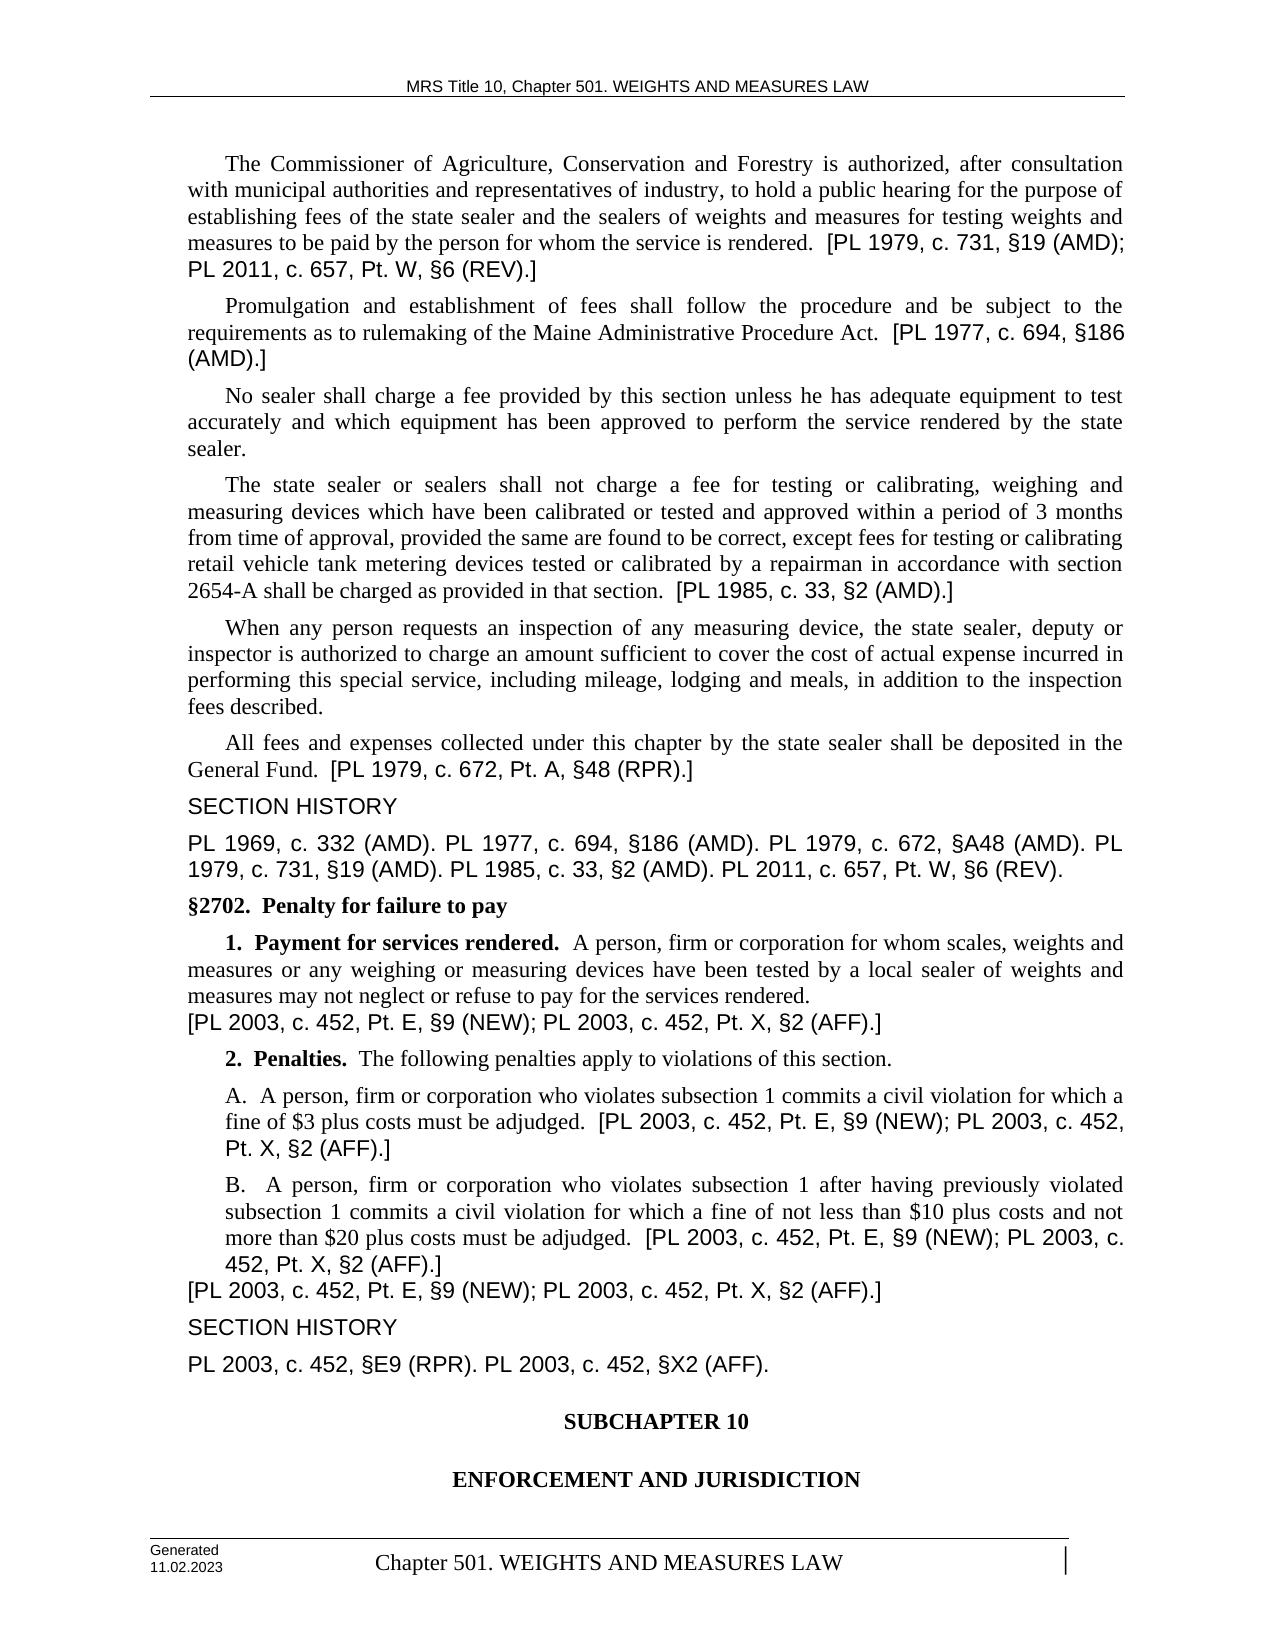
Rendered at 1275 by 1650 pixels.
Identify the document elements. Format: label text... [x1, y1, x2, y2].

text SUBCHAPTER 10 [187, 1408, 1125, 1434]
text When any person requests an inspection of any measuring device, the state sealer, deputy or inspector is authorized to charge an amount sufficient to cover the cost of actual expense incurred in performing this special service, including mileage, lodging and meals, in addition to the inspection fees described. [187, 614, 1125, 719]
text The state sealer or sealers shall not charge a fee for testing or calibrating, weighing and measuring devices which have been calibrated or tested and approved within a period of 3 months from time of approval, provided the same are found to be correct, except fees for testing or calibrating retail vehicle tank metering devices tested or calibrated by a repairman in accordance with section 2654‑A shall be charged as provided in that section. [PL 1985, c. 33, §2 (AMD).] [187, 471, 1125, 603]
text §2702. Penalty for failure to pay [187, 893, 1125, 919]
text No sealer shall charge a fee provided by this section unless he has adequate equipment to test accurately and which equipment has been approved to perform the service rendered by the state sealer. [187, 382, 1125, 461]
text [PL 2003, c. 452, Pt. E, §9 (NEW); PL 2003, c. 452, Pt. X, §2 (AFF).] [187, 1008, 1125, 1035]
text A. A person, firm or corporation who violates subsection 1 commits a civil violation for which a fine of $3 plus costs must be adjudged. [PL 2003, c. 452, Pt. E, §9 (NEW); PL 2003, c. 452, Pt. X, §2 (AFF).] [225, 1082, 1125, 1161]
text The Commissioner of Agriculture, Conservation and Forestry is authorized, after consultation with municipal authorities and representatives of industry, to hold a public hearing for the purpose of establishing fees of the state sealer and the sealers of weights and measures for testing weights and measures to be paid by the person for whom the service is rendered. [PL 1979, c. 731, §19 (AMD); PL 2011, c. 657, Pt. W, §6 (REV).] [187, 150, 1125, 282]
text 1. Payment for services rendered. A person, firm or corporation for whom scales, weights and measures or any weighing or measuring devices have been tested by a local sealer of weights and measures may not neglect or refuse to pay for the services rendered. [187, 929, 1125, 1008]
text [PL 2003, c. 452, Pt. E, §9 (NEW); PL 2003, c. 452, Pt. X, §2 (AFF).] [187, 1277, 1125, 1303]
text PL 1969, c. 332 (AMD). PL 1977, c. 694, §186 (AMD). PL 1979, c. 672, §A48 (AMD). PL 1979, c. 731, §19 (AMD). PL 1985, c. 33, §2 (AMD). PL 2011, c. 657, Pt. W, §6 (REV). [187, 829, 1125, 882]
text SECTION HISTORY [187, 793, 1125, 819]
text SECTION HISTORY [187, 1314, 1125, 1340]
text B. A person, firm or corporation who violates subsection 1 after having previously violated subsection 1 commits a civil violation for which a fine of not less than $10 plus costs and not more than $20 plus costs must be adjudged. [PL 2003, c. 452, Pt. E, §9 (NEW); PL 2003, c. 452, Pt. X, §2 (AFF).] [225, 1172, 1125, 1277]
text PL 2003, c. 452, §E9 (RPR). PL 2003, c. 452, §X2 (AFF). [187, 1351, 1125, 1377]
text 2. Penalties. The following penalties apply to violations of this section. [187, 1045, 1125, 1072]
text Promulgation and establishment of fees shall follow the procedure and be subject to the requirements as to rulemaking of the Maine Administrative Procedure Act. [PL 1977, c. 694, §186 (AMD).] [187, 292, 1125, 371]
text ENFORCEMENT AND JURISDICTION [187, 1466, 1125, 1492]
text All fees and expenses collected under this chapter by the state sealer shall be deposited in the General Fund. [PL 1979, c. 672, Pt. A, §48 (RPR).] [187, 729, 1125, 782]
